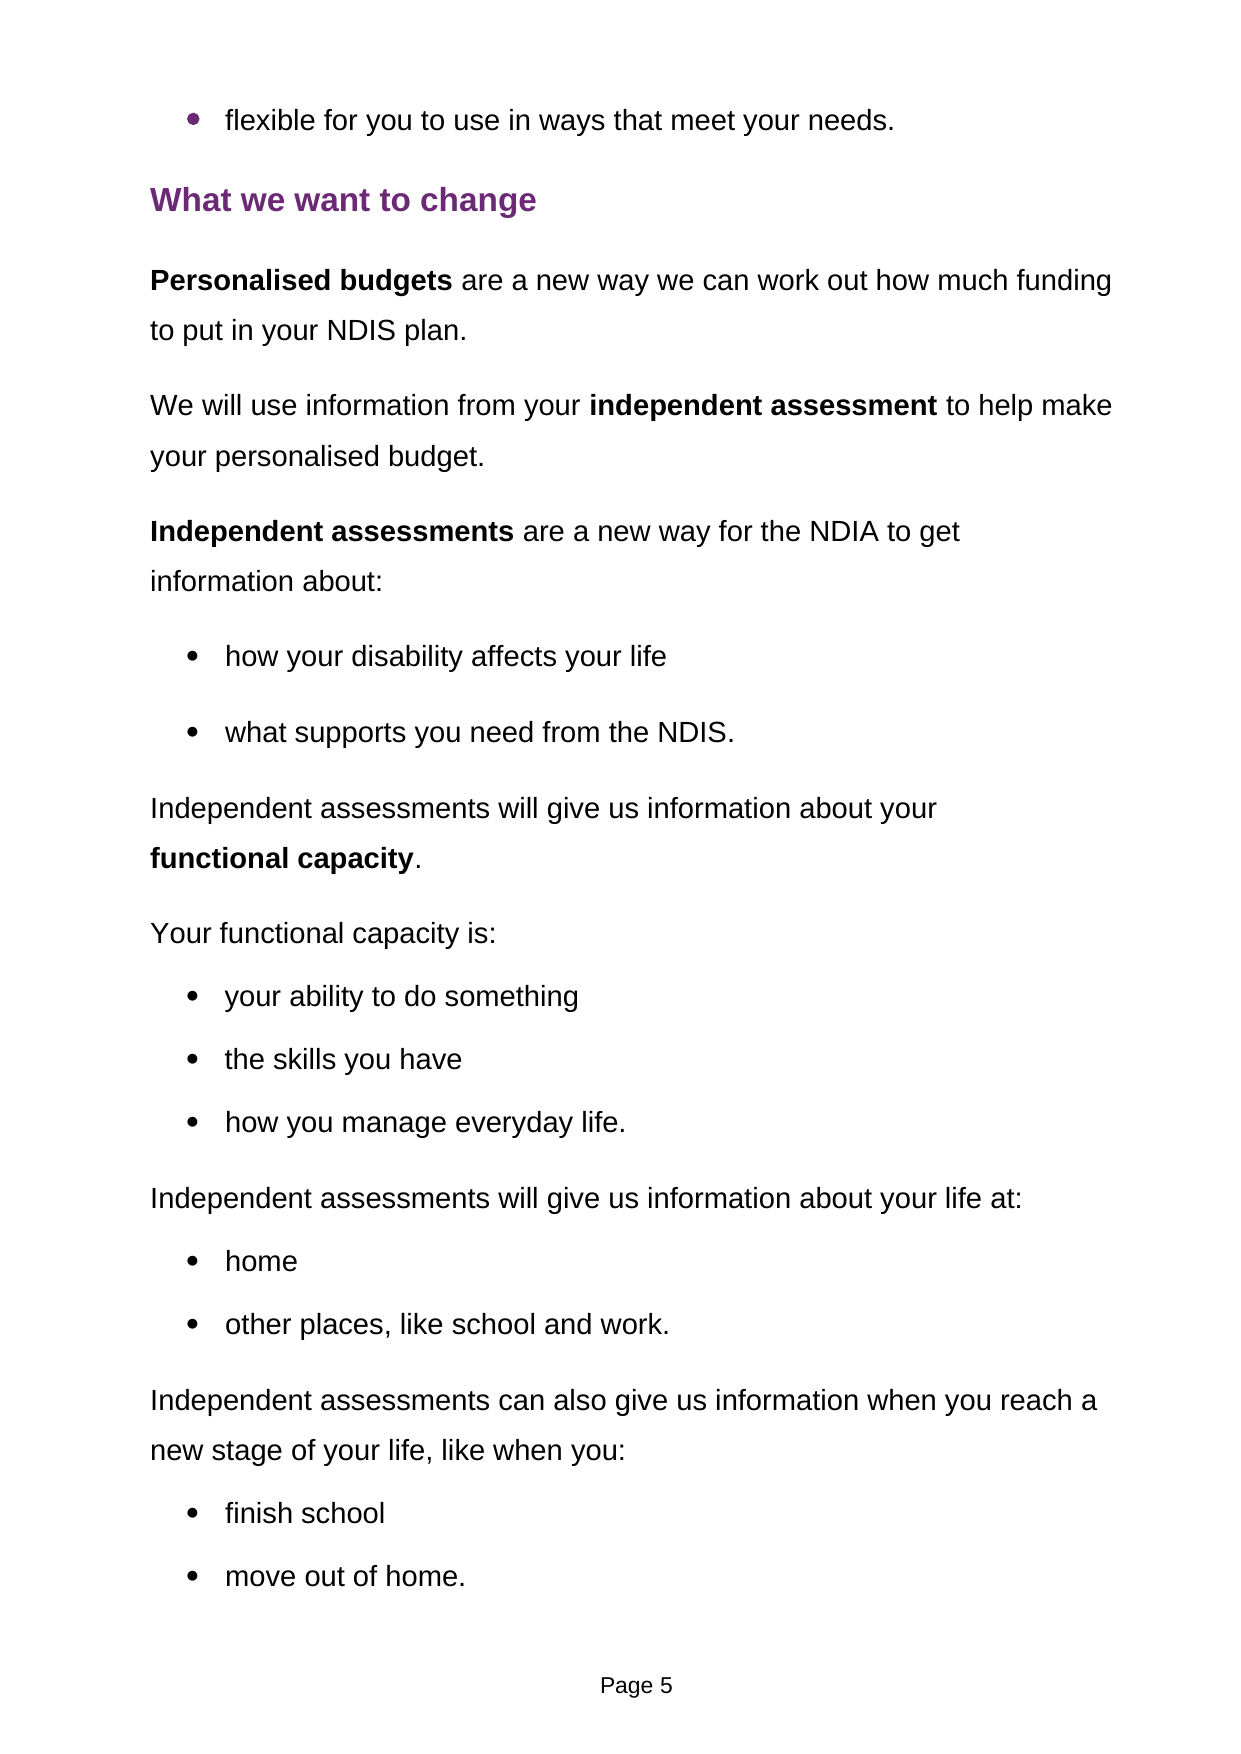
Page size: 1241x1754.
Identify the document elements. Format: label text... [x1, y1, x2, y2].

list what supports you need from the NDIS. [187, 715, 1122, 749]
list the skills you have [187, 1042, 1122, 1076]
text We will use information from your independent assessment to help make your personalised budget. [150, 388, 1122, 472]
text Your functional capacity is: [150, 916, 1122, 950]
text Independent assessments will give us information about your life at: [150, 1181, 1122, 1214]
list how your disability affects your life [187, 639, 1122, 673]
list finish school [187, 1496, 1122, 1529]
list other places, like school and work. [187, 1307, 1122, 1341]
list home [187, 1244, 1122, 1278]
list how you manage everyday life. [187, 1105, 1122, 1139]
list your ability to do something [187, 979, 1122, 1013]
list flexible for you to use in ways that meet your needs. [187, 103, 1122, 138]
text Independent assessments are a new way for the NDIA to get information about: [150, 514, 1122, 598]
text Independent assessments can also give us information when you reach a new stage of your life, like when you: [150, 1383, 1122, 1466]
subtitle What we want to change [150, 180, 1122, 218]
text Independent assessments will give us information about your functional capacity. [150, 791, 1122, 874]
list move out of home. [187, 1559, 1122, 1593]
text Personalised budgets are a new way we can work out how much funding to put in your NDIS plan. [150, 263, 1122, 346]
